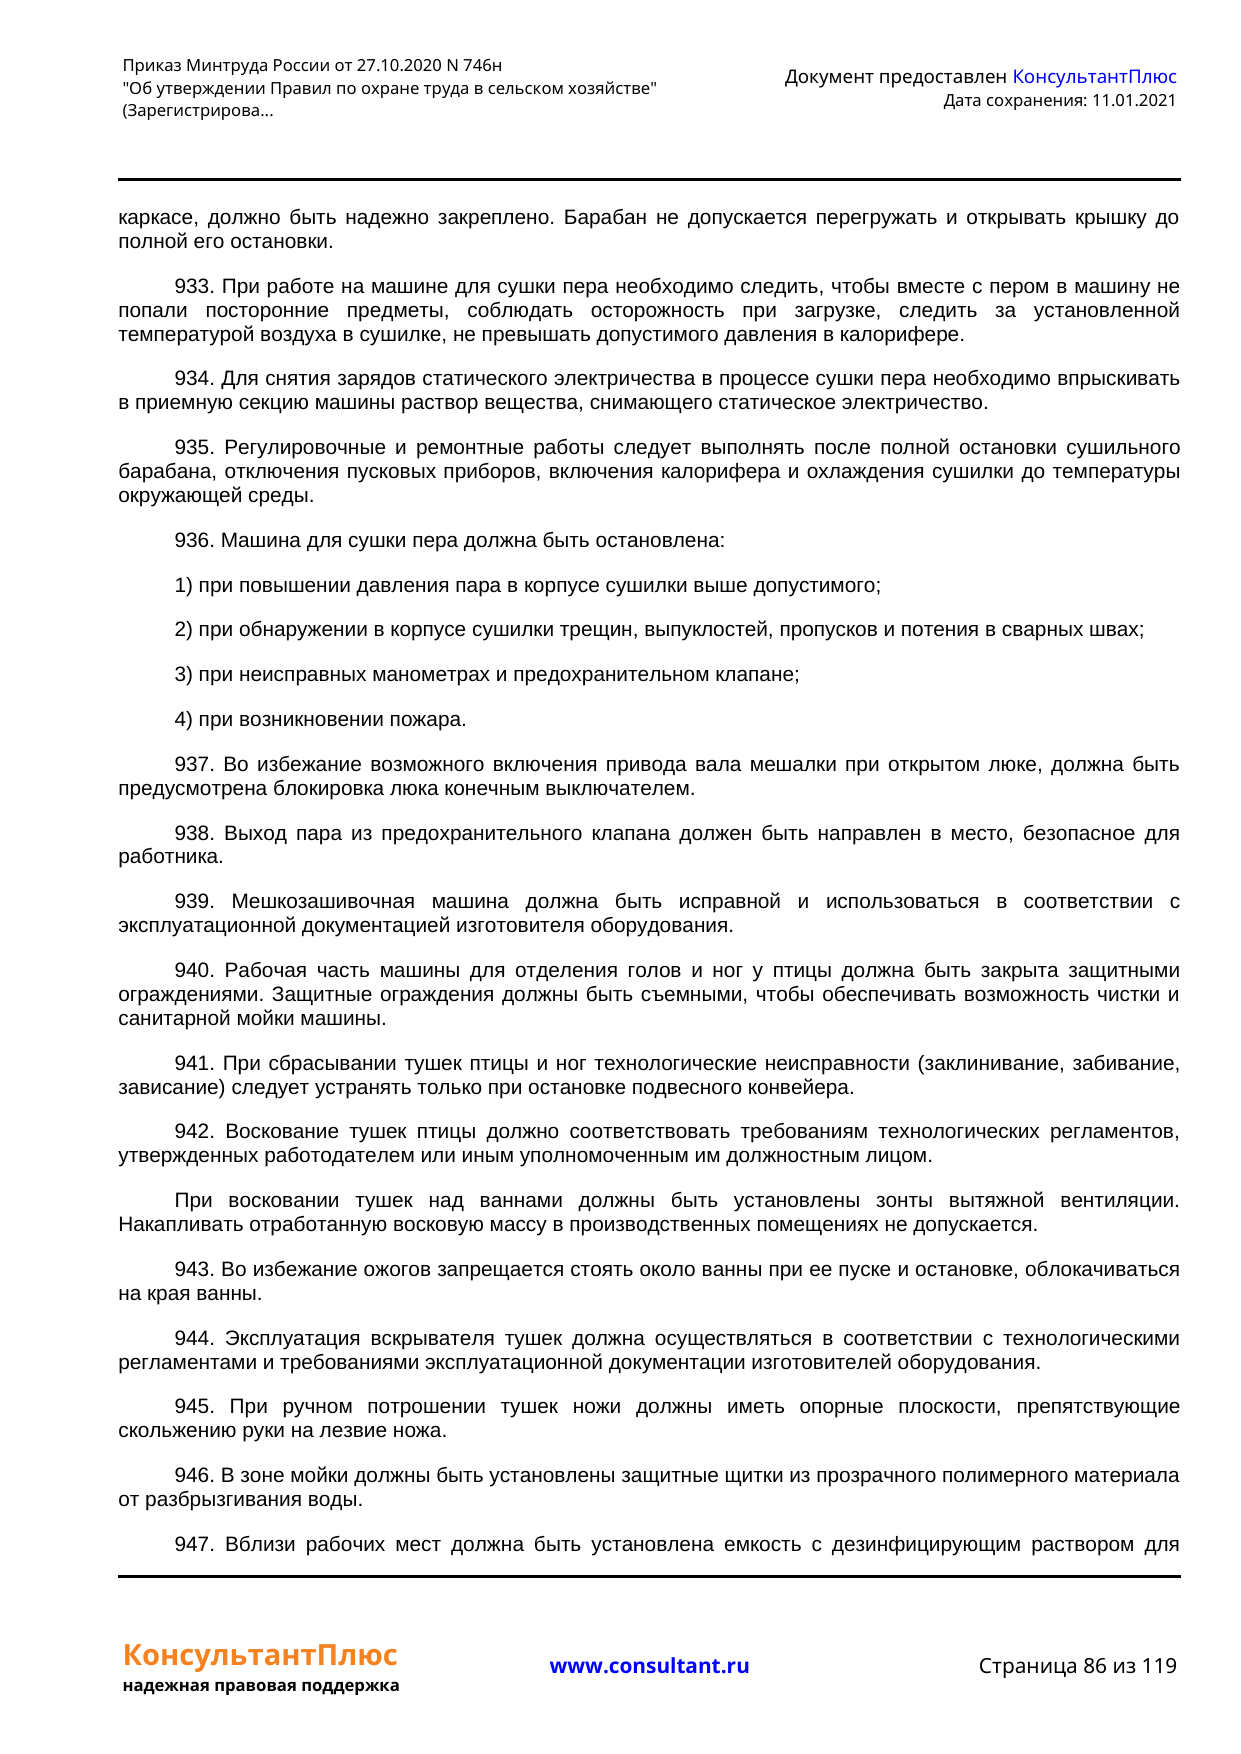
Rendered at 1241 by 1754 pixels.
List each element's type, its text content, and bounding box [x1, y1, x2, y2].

text 939. Мешкозашивочная машина должна быть исправной и использоваться в соответствии с эксплуатационной документацией изготовителя оборудования. [118, 889, 1181, 937]
text 934. Для снятия зарядов статического электричества в процессе сушки пера необходимо впрыскивать в приемную секцию машины раствор вещества, снимающего статическое электричество. [118, 366, 1181, 414]
text 944. Эксплуатация вскрывателя тушек должна осуществляться в соответствии с технологическими регламентами и требованиями эксплуатационной документации изготовителей оборудования. [118, 1326, 1181, 1373]
text 942. Воскование тушек птицы должно соответствовать требованиям технологических регламентов, утвержденных работодателем или иным уполномоченным им должностным лицом. [118, 1119, 1181, 1167]
text 940. Рабочая часть машины для отделения голов и ног у птицы должна быть закрыта защитными ограждениями. Защитные ограждения должны быть съемными, чтобы обеспечивать возможность чистки и санитарной мойки машины. [118, 958, 1181, 1030]
text 4) при возникновении пожара. [118, 707, 1181, 731]
text 935. Регулировочные и ремонтные работы следует выполнять после полной остановки сушильного барабана, отключения пусковых приборов, включения калорифера и охлаждения сушилки до температуры окружающей среды. [118, 435, 1181, 507]
text 3) при неисправных манометрах и предохранительном клапане; [118, 662, 1181, 686]
text 1) при повышении давления пара в корпусе сушилки выше допустимого; [118, 572, 1181, 596]
text При восковании тушек над ваннами должны быть установлены зонты вытяжной вентиляции. Накапливать отработанную восковую массу в производственных помещениях не допускается. [118, 1188, 1181, 1236]
text 2) при обнаружении в корпусе сушилки трещин, выпуклостей, пропусков и потения в сварных швах; [118, 617, 1181, 641]
text 933. При работе на машине для сушки пера необходимо следить, чтобы вместе с пером в машину не попали посторонние предметы, соблюдать осторожность при загрузке, следить за установленной температурой воздуха в сушилке, не превышать допустимого давления в калорифере. [118, 273, 1181, 345]
text 937. Во избежание возможного включения привода вала мешалки при открытом люке, должна быть предусмотрена блокировка люка конечным выключателем. [118, 752, 1181, 799]
text 945. При ручном потрошении тушек ножи должны иметь опорные плоскости, препятствующие скольжению руки на лезвие ножа. [118, 1394, 1181, 1442]
text 936. Машина для сушки пера должна быть остановлена: [118, 528, 1181, 552]
text 941. При сбрасывании тушек птицы и ног технологические неисправности (заклинивание, забивание, зависание) следует устранять только при остановке подвесного конвейера. [118, 1051, 1181, 1098]
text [118, 1532, 1181, 1556]
text 938. Выход пара из предохранительного клапана должен быть направлен в место, безопасное для работника. [118, 820, 1181, 868]
text 946. В зоне мойки должны быть установлены защитные щитки из прозрачного полимерного материала от разбрызгивания воды. [118, 1463, 1181, 1511]
text 943. Во избежание ожогов запрещается стоять около ванны при ее пуске и остановке, облокачиваться на края ванны. [118, 1257, 1181, 1305]
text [118, 205, 1181, 253]
